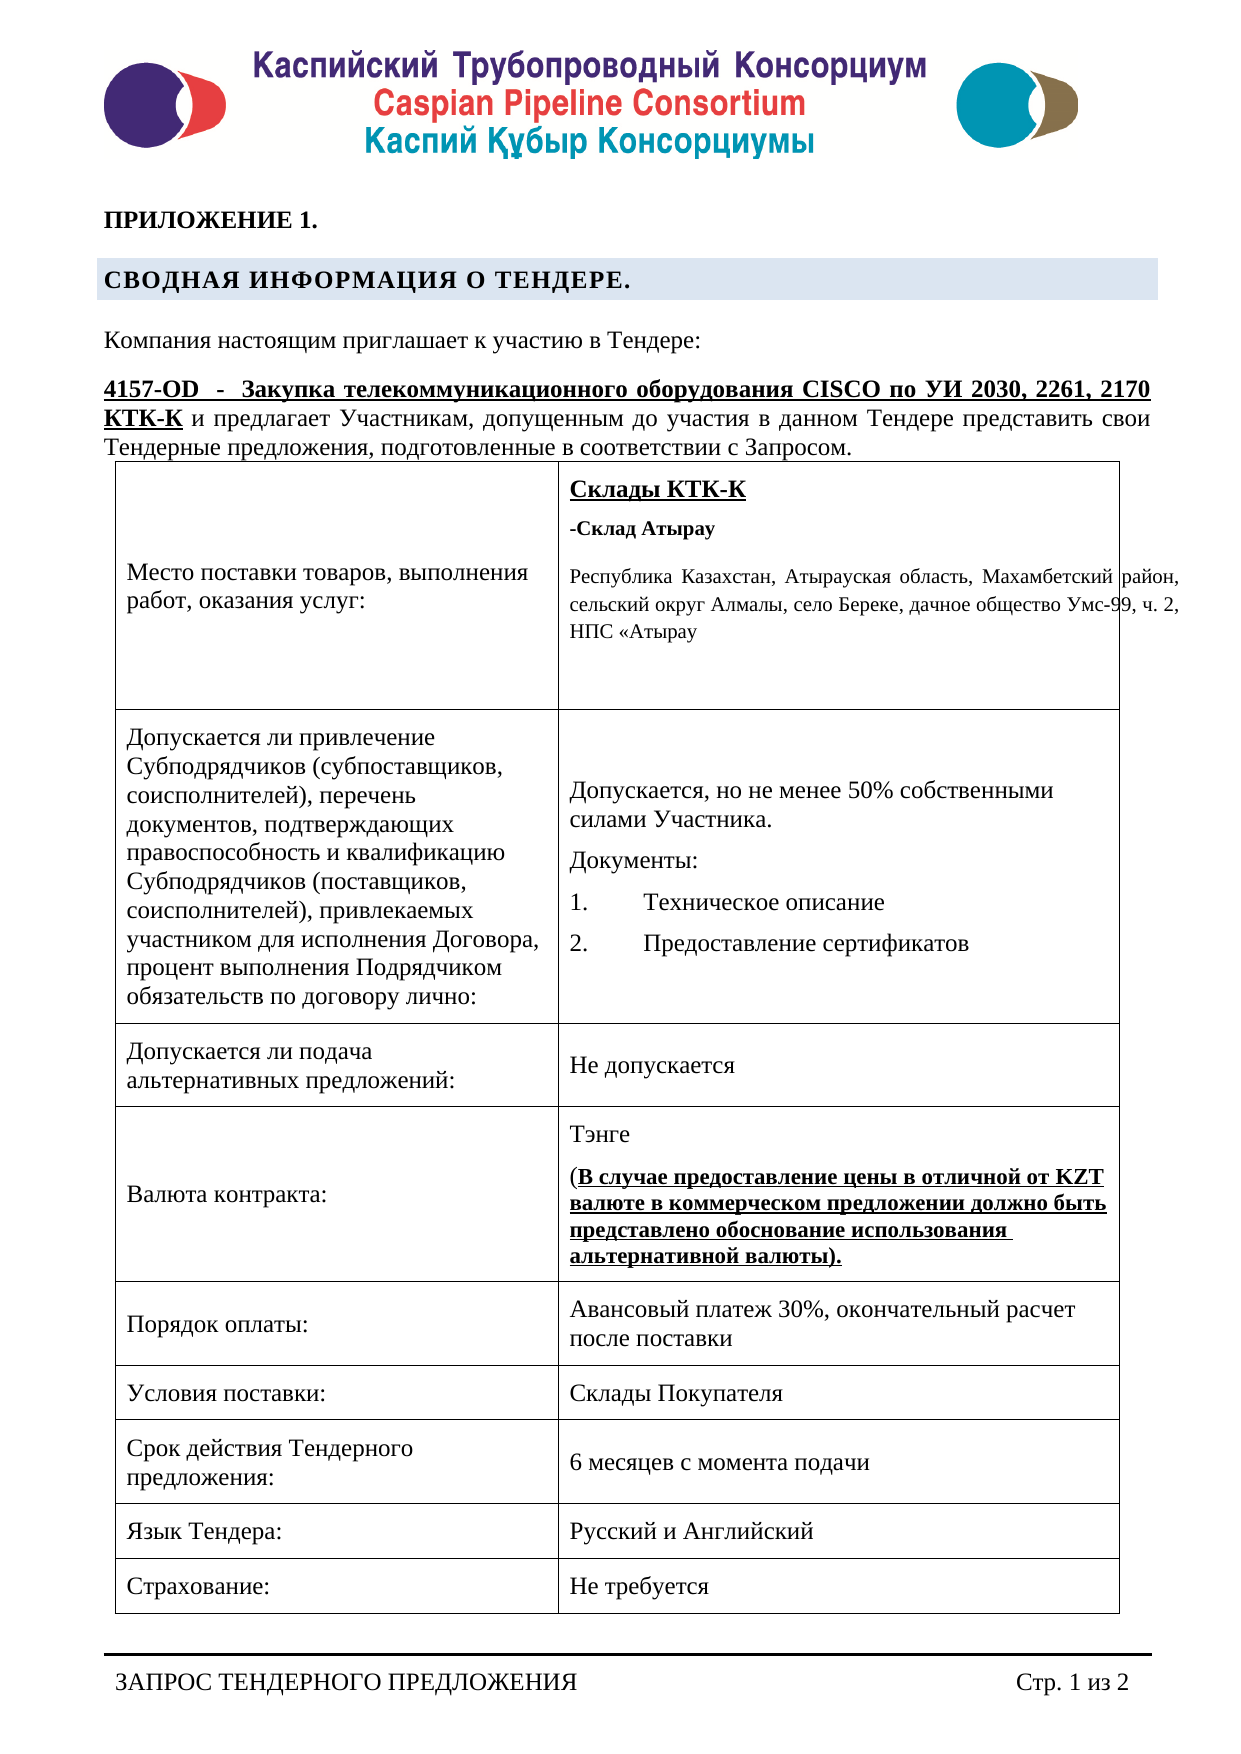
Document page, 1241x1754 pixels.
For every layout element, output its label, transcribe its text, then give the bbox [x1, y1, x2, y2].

table_cell Валюта контракта: [116, 1107, 558, 1281]
table_header Склады КТК-К -Склад Атырау Республика Казахстан, Атырауская область, Махамбетский район, сельский округ Алмалы, село Береке, дачное общество Умс-99, ч. 2, НПС «Атырау [559, 462, 1119, 709]
table_cell Условия поставки: [116, 1366, 558, 1419]
table_cell Допускается ли привлечение Субподрядчиков (субпоставщиков, соисполнителей), перечень документов, подтверждающих правоспособность и квалификацию Субподрядчиков (поставщиков, соисполнителей), привлекаемых участником для исполнения Договора, процент выполнения Подрядчиком обязательств по договору лично: [116, 710, 558, 1022]
table_cell Язык Тендера: [116, 1504, 558, 1558]
table_cell Авансовый платеж 30%, окончательный расчет после поставки [559, 1282, 1119, 1364]
text 4157-OD - Закупка телекоммуникационного оборудования CISCO по УИ 2030, 2261, 2170 КТК-К и предлагает Участникам, допущенным до участия в данном Тендере представить свои Тендерные предложения, подготовленные в соответствии с Запросом. [103, 374, 1152, 461]
table_cell Порядок оплаты: [116, 1282, 558, 1364]
table_cell Страхование: [116, 1559, 558, 1612]
text Компания настоящим приглашает к участию в Тендере: [103, 325, 1152, 354]
text ПРИЛОЖЕНИЕ 1. [103, 205, 1152, 233]
table_cell Склады Покупателя [559, 1366, 1119, 1419]
table_cell Допускается, но не менее 50% собственными силами Участника. Документы: 1. Техническое описание 2. Предоставление сертификатов [559, 710, 1119, 1022]
table_cell Срок действия Тендерного предложения: [116, 1420, 558, 1503]
table_cell Допускается ли подача альтернативных предложений: [116, 1024, 558, 1106]
table_cell Не допускается [559, 1024, 1119, 1106]
subtitle Сводная информация о Тендере. [104, 265, 1152, 293]
table_cell Тэнге (В случае предоставление цены в отличной от KZT валюте в коммерческом предложении должно быть представлено обоснование использования альтернативной валюты). [559, 1107, 1119, 1281]
table_header Место поставки товаров, выполнения работ, оказания услуг: [116, 462, 558, 709]
table_cell 6 месяцев с момента подачи [559, 1420, 1119, 1503]
table_cell Русский и Английский [559, 1504, 1119, 1558]
table_cell Не требуется [559, 1559, 1119, 1612]
